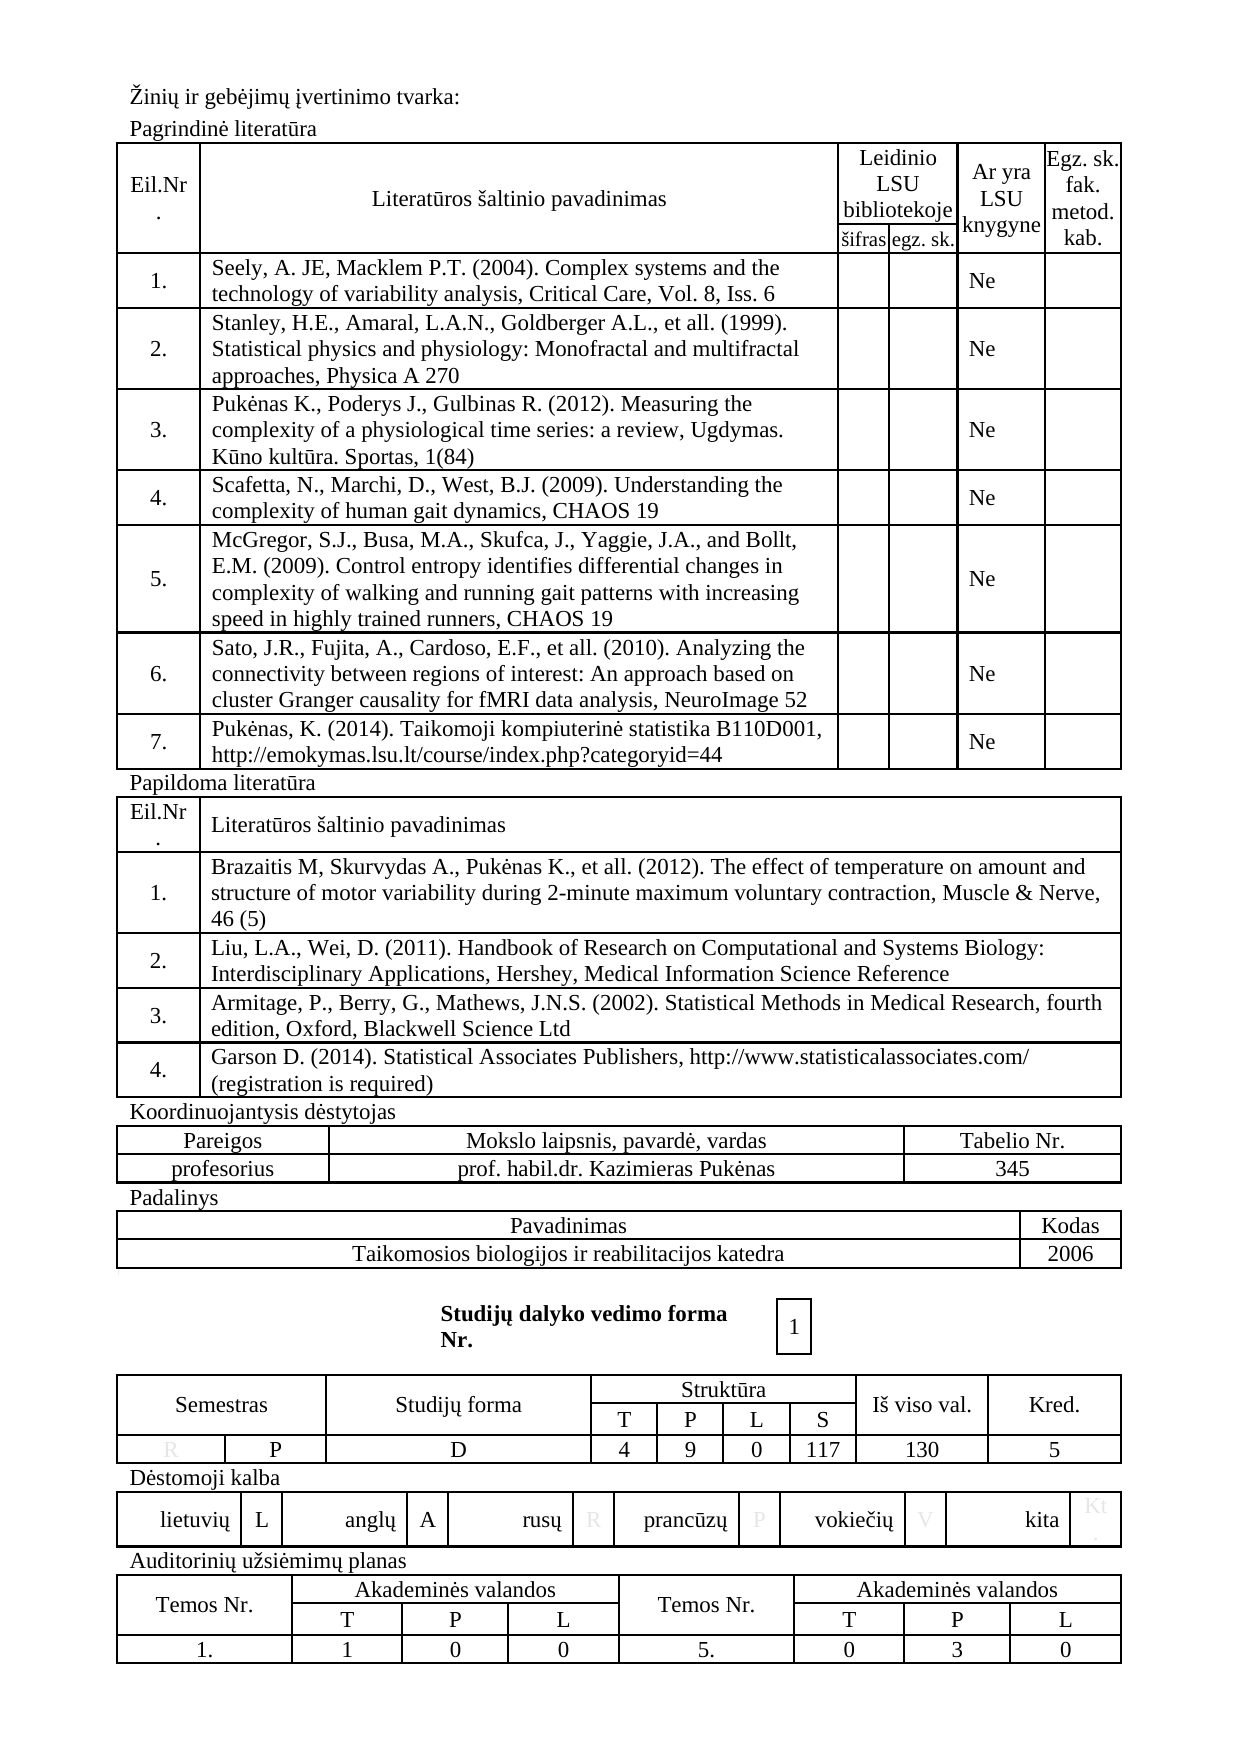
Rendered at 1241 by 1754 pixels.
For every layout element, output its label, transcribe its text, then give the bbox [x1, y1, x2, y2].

table_header Kred. [989, 1376, 1120, 1434]
table_cell 3. [118, 989, 199, 1041]
table_cell [890, 715, 956, 767]
table_cell P [658, 1404, 722, 1434]
table_cell L [1011, 1604, 1120, 1634]
table_header Mokslo laipsnis, pavardė, vardas [330, 1127, 903, 1153]
table_cell Ne [959, 254, 1044, 307]
table_cell L [724, 1404, 789, 1434]
table_cell 5 [989, 1436, 1120, 1462]
text Papildoma literatūra [129, 770, 1111, 796]
table_cell Ne [959, 526, 1044, 631]
text Koordinuojantysis dėstytojas [129, 1098, 1111, 1124]
table_header P [740, 1493, 779, 1545]
table_cell Taikomosios biologijos ir reabilitacijos katedra [118, 1240, 1019, 1267]
table_cell 0 [724, 1436, 789, 1462]
table_cell [839, 471, 888, 524]
text Dėstomoji kalba [129, 1464, 1111, 1491]
table_header vokiečių [781, 1493, 904, 1545]
table_header Leidinio LSU bibliotekoje [839, 144, 956, 223]
table_header rusų [449, 1493, 572, 1545]
table_cell 1. [118, 254, 199, 307]
table_header Pareigos [118, 1127, 328, 1153]
table_cell Liu, L.A., Wei, D. (2011). Handbook of Research on Computational and Systems Biology: Interdisciplinary Applications, Hershey, Medical Information Science Reference [201, 934, 1120, 987]
table_cell 3 [905, 1636, 1009, 1662]
table_cell 0 [403, 1636, 507, 1662]
table_cell profesorius [118, 1155, 328, 1181]
table_cell 7. [118, 715, 199, 767]
table_header Temos Nr. [620, 1576, 793, 1634]
table_cell P [403, 1604, 507, 1634]
table_header Studijų forma [327, 1376, 590, 1434]
table_cell 0 [509, 1636, 618, 1662]
text Žinių ir gebėjimų įvertinimo tvarka: [129, 83, 1111, 109]
table_header Temos Nr. [118, 1576, 291, 1634]
table_cell Brazaitis M, Skurvydas A., Pukėnas K., et all. (2012). The effect of temperature on amount and structure of motor variability during 2-minute maximum voluntary contraction, Muscle & Nerve, 46 (5) [201, 853, 1120, 932]
table_cell [839, 526, 888, 631]
table_cell Sato, J.R., Fujita, A., Cardoso, E.F., et all. (2010). Analyzing the connectivity between regions of interest: An approach based on cluster Granger causality for fMRI data analysis, NeuroImage 52 [201, 634, 837, 713]
table_cell [1046, 634, 1120, 713]
table_header Akademinės valandos [795, 1576, 1120, 1602]
table_header Egz. sk. fak. metod. kab. [1046, 144, 1120, 252]
table_cell [1046, 254, 1120, 307]
table_cell [1046, 309, 1120, 388]
table_cell 1. [118, 1636, 291, 1662]
table_cell [890, 526, 956, 631]
table_cell 4. [118, 1044, 199, 1096]
table_cell [1046, 526, 1120, 631]
table_cell [890, 634, 956, 713]
table_cell [839, 309, 888, 388]
table_header L [242, 1493, 281, 1545]
table_header prancūzų [615, 1493, 738, 1545]
table_cell [839, 634, 888, 713]
table_cell R [118, 1436, 224, 1462]
table_cell egz. sk. [890, 225, 956, 252]
table_cell 5. [118, 526, 199, 631]
table_cell [839, 715, 888, 767]
table_header 1 [778, 1300, 810, 1352]
table_header lietuvių [118, 1493, 240, 1545]
table_cell 6. [118, 634, 199, 713]
table_cell Scafetta, N., Marchi, D., West, B.J. (2009). Understanding the complexity of human gait dynamics, CHAOS 19 [201, 471, 837, 524]
table_cell 2. [118, 309, 199, 388]
table_cell Ne [959, 715, 1044, 767]
table_header Kodas [1021, 1212, 1120, 1238]
table_cell McGregor, S.J., Busa, M.A., Skufca, J., Yaggie, J.A., and Bollt, E.M. (2009). Control entropy identifies differential changes in complexity of walking and running gait patterns with increasing speed in highly trained runners, CHAOS 19 [201, 526, 837, 631]
table_header Literatūros šaltinio pavadinimas [201, 798, 1120, 851]
table_cell 9 [658, 1436, 722, 1462]
table_cell Ne [959, 634, 1044, 713]
table_cell 4. [118, 471, 199, 524]
table_cell Pukėnas K., Poderys J., Gulbinas R. (2012). Measuring the complexity of a physiological time series: a review, Ugdymas. Kūno kultūra. Sportas, 1(84) [201, 390, 837, 469]
table_cell Seely, A. JE, Macklem P.T. (2004). Complex systems and the technology of variability analysis, Critical Care, Vol. 8, Iss. 6 [201, 254, 837, 307]
text Padalinys [129, 1184, 1111, 1210]
table_header Eil.Nr. [118, 144, 199, 252]
table_cell 0 [795, 1636, 903, 1662]
table_cell Ne [959, 390, 1044, 469]
table_cell [1046, 390, 1120, 469]
table_cell [1046, 471, 1120, 524]
table_header anglų [283, 1493, 406, 1545]
table_cell [1046, 715, 1120, 767]
table_cell Pukėnas, K. (2014). Taikomoji kompiuterinė statistika B110D001, http://emokymas.lsu.lt/course/index.php?categoryid=44 [201, 715, 837, 767]
table_header kita [947, 1493, 1069, 1545]
table_cell [890, 471, 956, 524]
table_cell T [293, 1604, 401, 1634]
table_cell prof. habil.dr. Kazimieras Pukėnas [330, 1155, 903, 1181]
table_cell Stanley, H.E., Amaral, L.A.N., Goldberger A.L., et all. (1999). Statistical physics and physiology: Monofractal and multifractal approaches, Physica A 270 [201, 309, 837, 388]
table_cell [890, 254, 956, 307]
table_cell 0 [1011, 1636, 1120, 1662]
table_header Studijų dalyko vedimo forma Nr. [429, 1298, 776, 1352]
table_cell 4 [592, 1436, 656, 1462]
table_cell Armitage, P., Berry, G., Mathews, J.N.S. (2002). Statistical Methods in Medical Research, fourth edition, Oxford, Blackwell Science Ltd [201, 989, 1120, 1041]
table_cell P [905, 1604, 1009, 1634]
table_cell Garson D. (2014). Statistical Associates Publishers, http://www.statisticalassociates.com/ (registration is required) [201, 1044, 1120, 1096]
table_cell 117 [791, 1436, 855, 1462]
table_cell 130 [857, 1436, 987, 1462]
table_cell 345 [905, 1155, 1120, 1181]
table_header V [906, 1493, 945, 1545]
table_cell 1. [118, 853, 199, 932]
table_cell šifras [839, 225, 888, 252]
table_header Struktūra [592, 1376, 855, 1402]
table_header Literatūros šaltinio pavadinimas [201, 144, 837, 252]
table_header R [574, 1493, 613, 1545]
table_cell S [791, 1404, 855, 1434]
table_cell 3. [118, 390, 199, 469]
table_cell 1 [293, 1636, 401, 1662]
table_cell 5. [620, 1636, 793, 1662]
table_header Tabelio Nr. [905, 1127, 1120, 1153]
table_cell [890, 390, 956, 469]
table_header A [408, 1493, 447, 1545]
table_cell [890, 309, 956, 388]
table_cell T [592, 1404, 656, 1434]
table_cell 2. [118, 934, 199, 987]
table_header Kt. [1071, 1493, 1120, 1545]
table_cell D [327, 1436, 590, 1462]
table_cell P [226, 1436, 325, 1462]
table_cell L [509, 1604, 618, 1634]
table_cell T [795, 1604, 903, 1634]
table_header Ar yra LSU knygyne [959, 144, 1044, 252]
table_header Semestras [118, 1376, 325, 1434]
table_header Eil.Nr. [118, 798, 199, 851]
table_header Pavadinimas [118, 1212, 1019, 1238]
table_cell Ne [959, 471, 1044, 524]
table_header Iš viso val. [857, 1376, 987, 1434]
table_cell [839, 390, 888, 469]
table_header Akademinės valandos [293, 1576, 618, 1602]
text Pagrindinė literatūra [129, 115, 1111, 142]
table_cell [839, 254, 888, 307]
table_cell Ne [959, 309, 1044, 388]
table_cell 2006 [1021, 1240, 1120, 1267]
text Auditorinių užsiėmimų planas [129, 1548, 1111, 1574]
